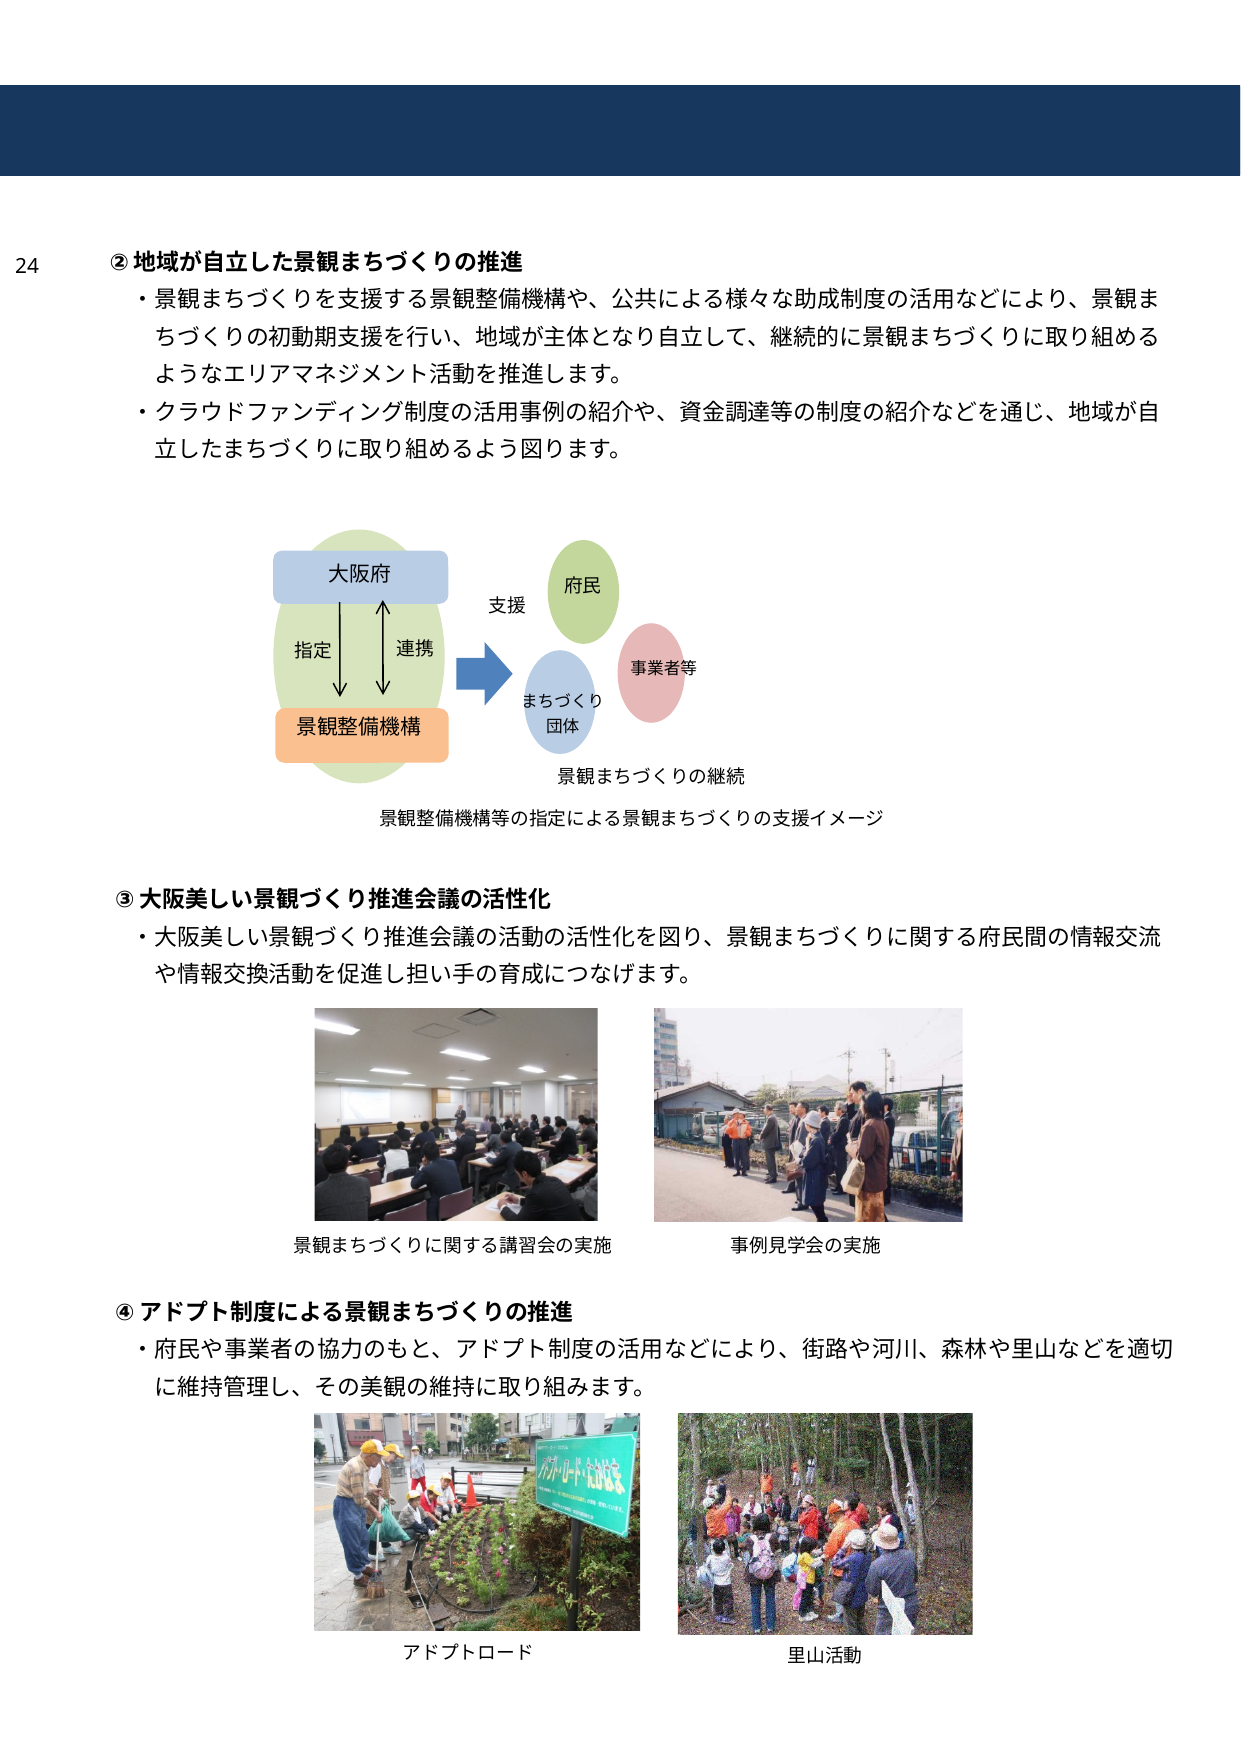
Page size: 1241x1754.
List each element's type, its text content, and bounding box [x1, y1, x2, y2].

text ③大阪美しい景観づくり推進会議の活性化 [0, 879, 1174, 916]
picture [677, 1413, 973, 1635]
picture [654, 1008, 963, 1222]
text ・府民や事業者の協力のもと、アドプト制度の活用などにより、街路や河川、森林や里山などを適切に維持管理し、その美観の維持に取り組みます。 [131, 1329, 1174, 1404]
text ④アドプト制度による景観まちづくりの推進 [0, 1291, 1229, 1329]
picture [314, 1413, 641, 1631]
text ・大阪美しい景観づくり推進会議の活動の活性化を図り、景観まちづくりに関する府民間の情報交流や情報交換活動を促進し担い手の育成につなげます。 [131, 916, 1174, 991]
text ・クラウドファンディング制度の活用事例の紹介や、資金調達等の制度の紹介などを通じ、地域が自立したまちづくりに取り組めるよう図ります。 [131, 391, 1174, 466]
picture [314, 1008, 598, 1221]
text ・景観まちづくりを支援する景観整備機構や、公共による様々な助成制度の活用などにより、景観まちづくりの初動期支援を行い、地域が主体となり自立して、継続的に景観まちづくりに取り組めるようなエリアマネジメント活動を推進します。 [131, 279, 1174, 391]
text ②地域が自立した景観まちづくりの推進 [109, 241, 1174, 279]
